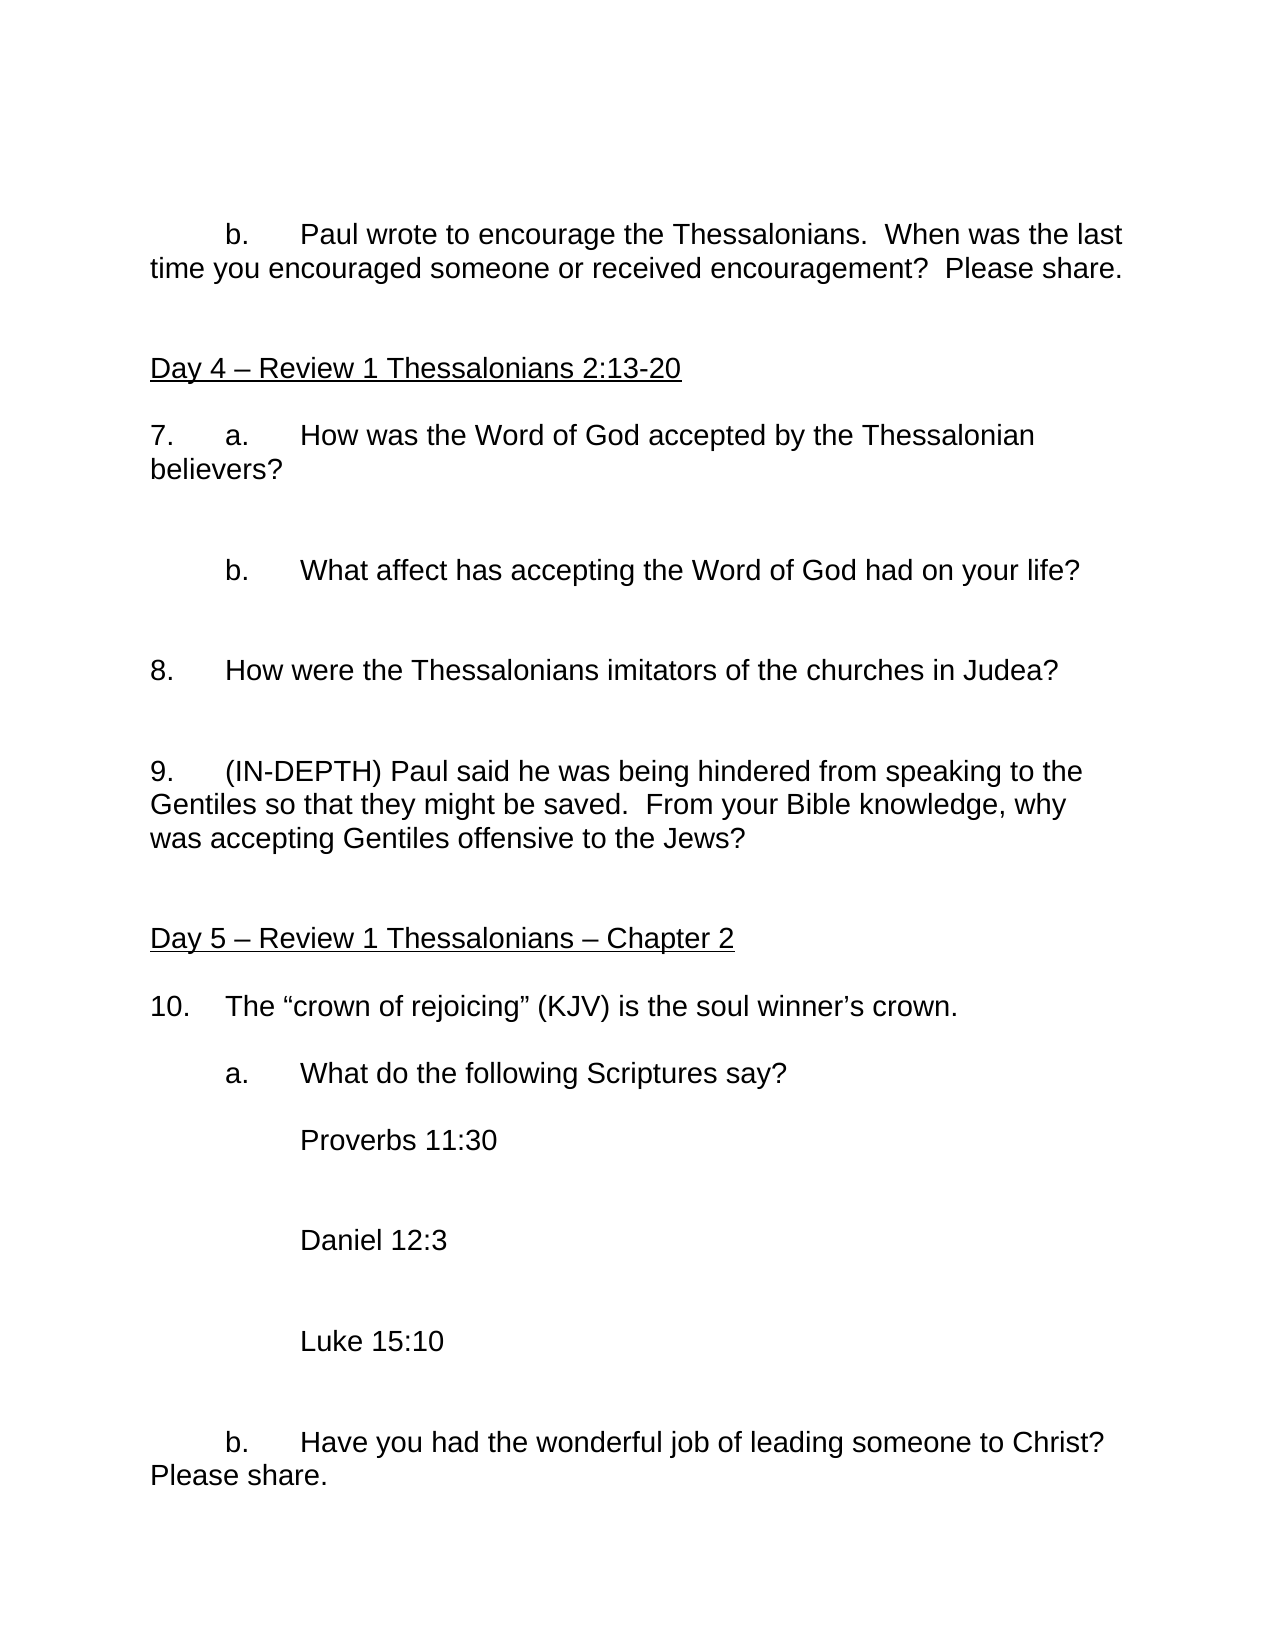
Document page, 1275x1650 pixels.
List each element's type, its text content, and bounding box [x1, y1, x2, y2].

text 7. a. How was the Word of God accepted by the Thessalonian believers? [150, 418, 1125, 485]
text 9. (IN-DEPTH) Paul said he was being hindered from speaking to the Gentiles so that they might be saved. From your Bible knowledge, why was accepting Gentiles offensive to the Jews? [150, 754, 1125, 854]
text Daniel 12:3 [150, 1223, 1125, 1257]
text 8. How were the Thessalonians imitators of the churches in Judea? [150, 653, 1125, 687]
text 10. The “crown of rejoicing” (KJV) is the soul winner’s crown. [150, 988, 1125, 1022]
text Day 4 – Review 1 Thessalonians 2:13-20 [150, 351, 1125, 385]
text b. What affect has accepting the Word of God had on your life? [150, 552, 1125, 586]
text Day 5 – Review 1 Thessalonians – Chapter 2 [150, 921, 1125, 955]
text b. Have you had the wonderful job of leading someone to Christ? Please share. [150, 1424, 1125, 1492]
text Proverbs 11:30 [150, 1123, 1125, 1156]
text Luke 15:10 [150, 1324, 1125, 1357]
text b. Paul wrote to encourage the Thessalonians. When was the last time you encouraged someone or received encouragement? Please share. [150, 217, 1125, 284]
text a. What do the following Scriptures say? [150, 1056, 1125, 1089]
